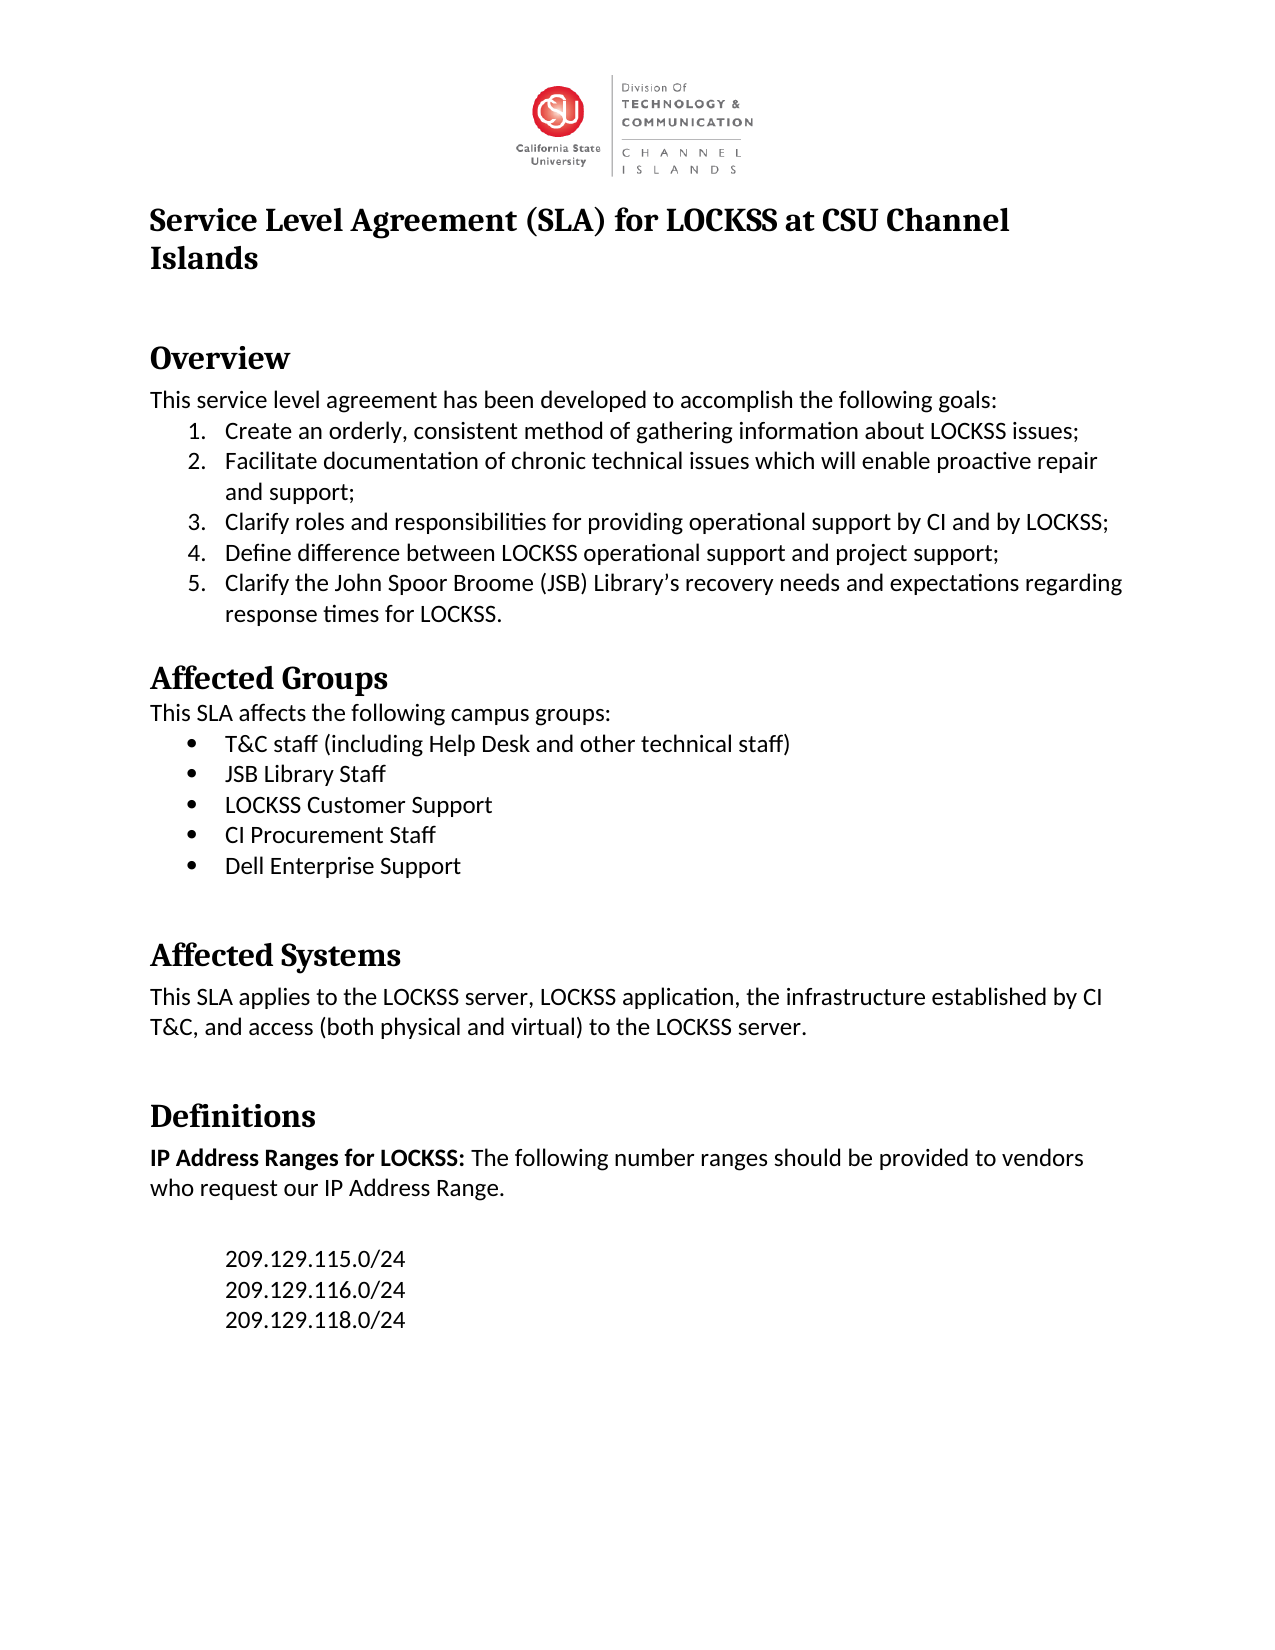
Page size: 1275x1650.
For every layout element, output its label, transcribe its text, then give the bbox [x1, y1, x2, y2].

list Dell Enterprise Support [187, 850, 1125, 881]
picture [515, 75, 755, 177]
text This service level agreement has been developed to accomplish the following goals: [150, 384, 1125, 415]
list LOCKSS Customer Support [187, 789, 1125, 819]
text This SLA applies to the LOCKSS server, LOCKSS application, the infrastructure established by CI T&C, and access (both physical and virtual) to the LOCKSS server. [150, 981, 1125, 1042]
text 209.129.116.0/24 [150, 1274, 1125, 1304]
subtitle Affected Systems [150, 936, 1125, 974]
list Facilitate documentation of chronic technical issues which will enable proactive repair and support; [187, 445, 1125, 506]
list Create an orderly, consistent method of gathering information about LOCKSS issues; [187, 415, 1125, 445]
list CI Procurement Staff [187, 819, 1125, 850]
text 209.129.115.0/24 [150, 1243, 1125, 1274]
text 209.129.118.0/24 [150, 1304, 1125, 1335]
list Define difference between LOCKSS operational support and project support; [187, 537, 1125, 567]
text Affected Groups [150, 659, 1125, 697]
text This SLA affects the following campus groups: [150, 697, 1125, 728]
text IP Address Ranges for LOCKSS: The following number ranges should be provided to vendors who request our IP Address Range. [150, 1142, 1125, 1203]
list Clarify roles and responsibilities for providing operational support by CI and by LOCKSS; [187, 506, 1125, 537]
list T&C staff (including Help Desk and other technical staff) [187, 728, 1125, 758]
list Clarify the John Spoor Broome (JSB) Library’s recovery needs and expectations regarding response times for LOCKSS. [187, 567, 1125, 628]
list JSB Library Staff [187, 758, 1125, 789]
subtitle Service Level Agreement (SLA) for LOCKSS at CSU Channel Islands [150, 201, 1125, 278]
subtitle Definitions [150, 1097, 1125, 1136]
subtitle Overview [150, 340, 1125, 378]
